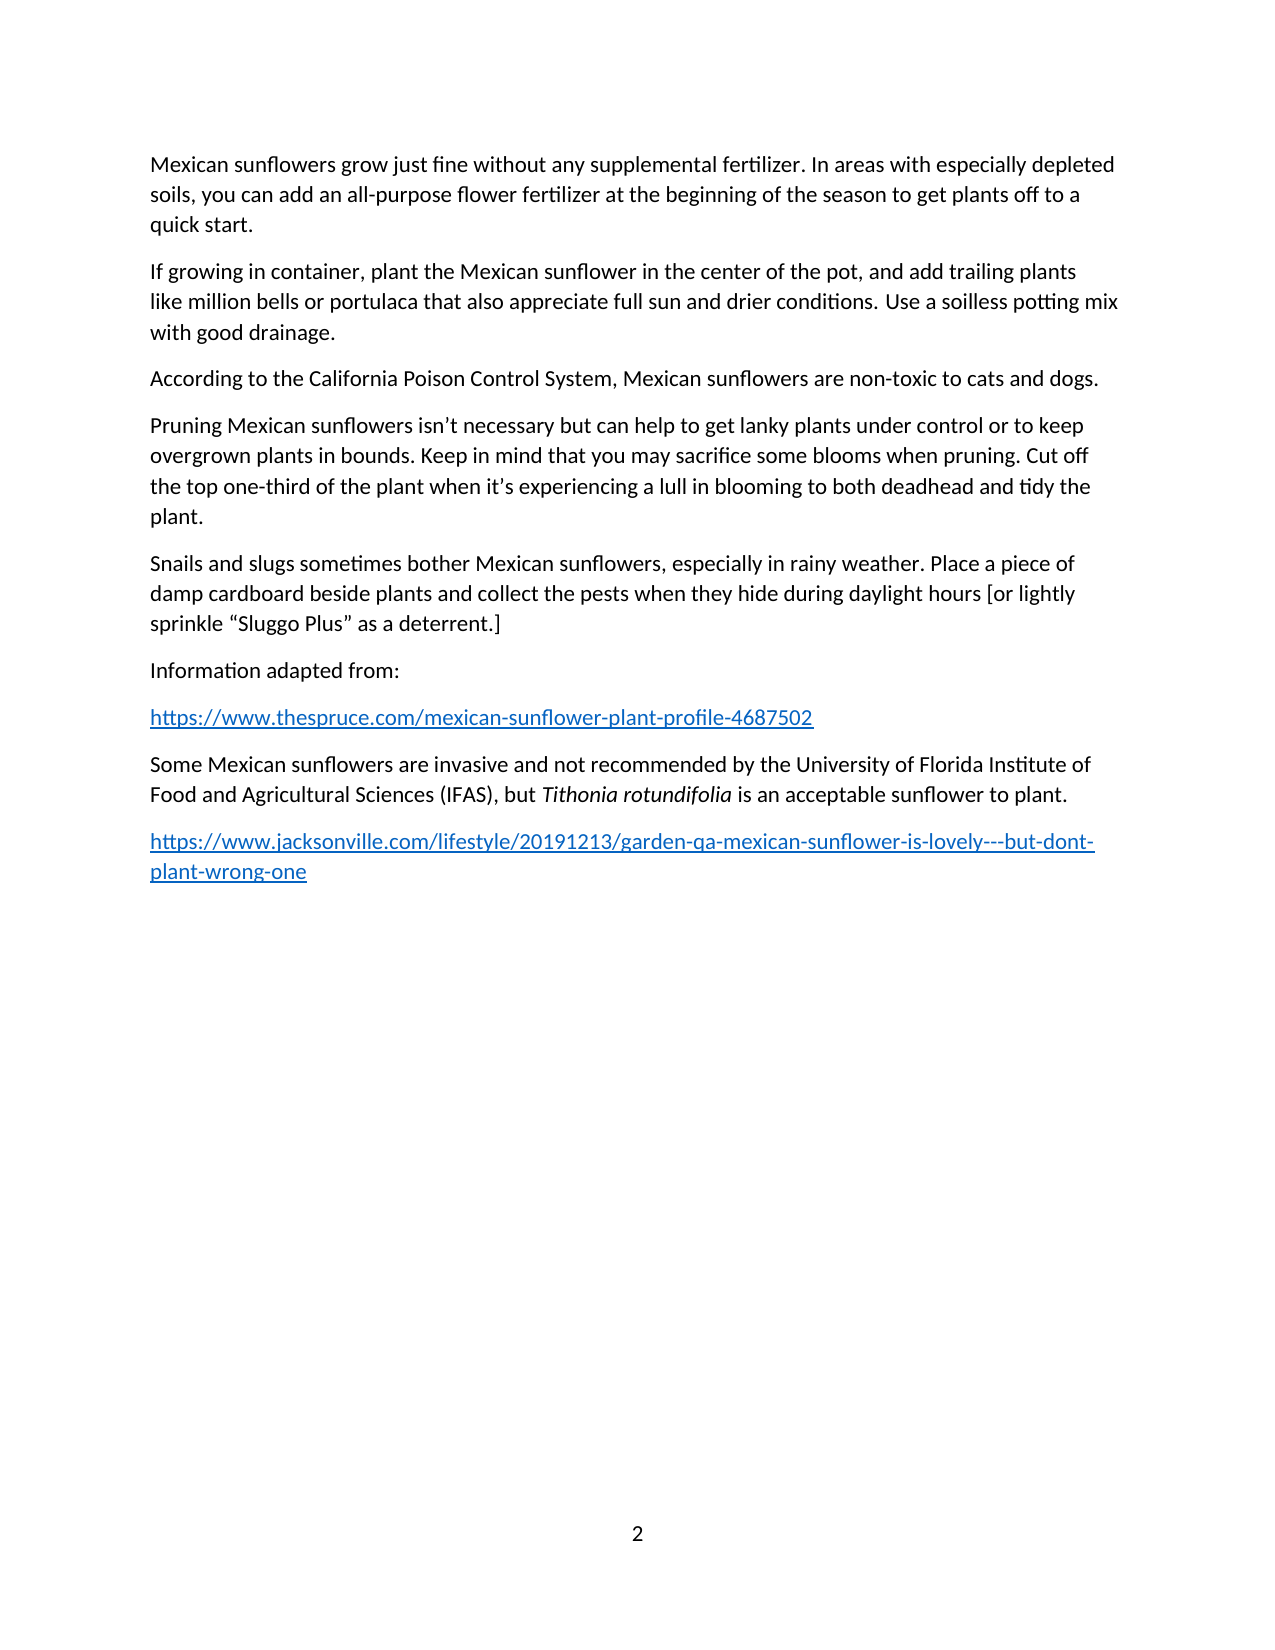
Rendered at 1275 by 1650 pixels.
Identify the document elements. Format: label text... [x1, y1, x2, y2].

text Some Mexican sunflowers are invasive and not recommended by the University of Florida Institute of Food and Agricultural Sciences (IFAS), but Tithonia rotundifolia is an acceptable sunflower to plant. [150, 750, 1125, 808]
text Mexican sunflowers grow just fine without any supplemental fertilizer. In areas with especially depleted soils, you can add an all-purpose flower fertilizer at the beginning of the season to get plants off to a quick start. [150, 150, 1125, 238]
text According to the California Poison Control System, Mexican sunflowers are non-toxic to cats and dogs. [150, 364, 1125, 393]
text Information adapted from: [150, 656, 1125, 684]
text https://www.jacksonville.com/lifestyle/20191213/garden-qa-mexican-sunflower-is-lovely---but-dont-plant-wrong-one [150, 827, 1125, 885]
text https://www.thespruce.com/mexican-sunflower-plant-profile-4687502 [150, 703, 1125, 731]
text Pruning Mexican sunflowers isn’t necessary but can help to get lanky plants under control or to keep overgrown plants in bounds. Keep in mind that you may sacrifice some blooms when pruning. Cut off the top one-third of the plant when it’s experiencing a lull in blooming to both deadhead and tidy the plant. [150, 411, 1125, 530]
text Snails and slugs sometimes bother Mexican sunflowers, especially in rainy weather. Place a piece of damp cardboard beside plants and collect the pests when they hide during daylight hours [or lightly sprinkle “Sluggo Plus” as a deterrent.] [150, 549, 1125, 637]
text If growing in container, plant the Mexican sunflower in the center of the pot, and add trailing plants like million bells or portulaca that also appreciate full sun and drier conditions. Use a soilless potting mix with good drainage. [150, 257, 1125, 346]
